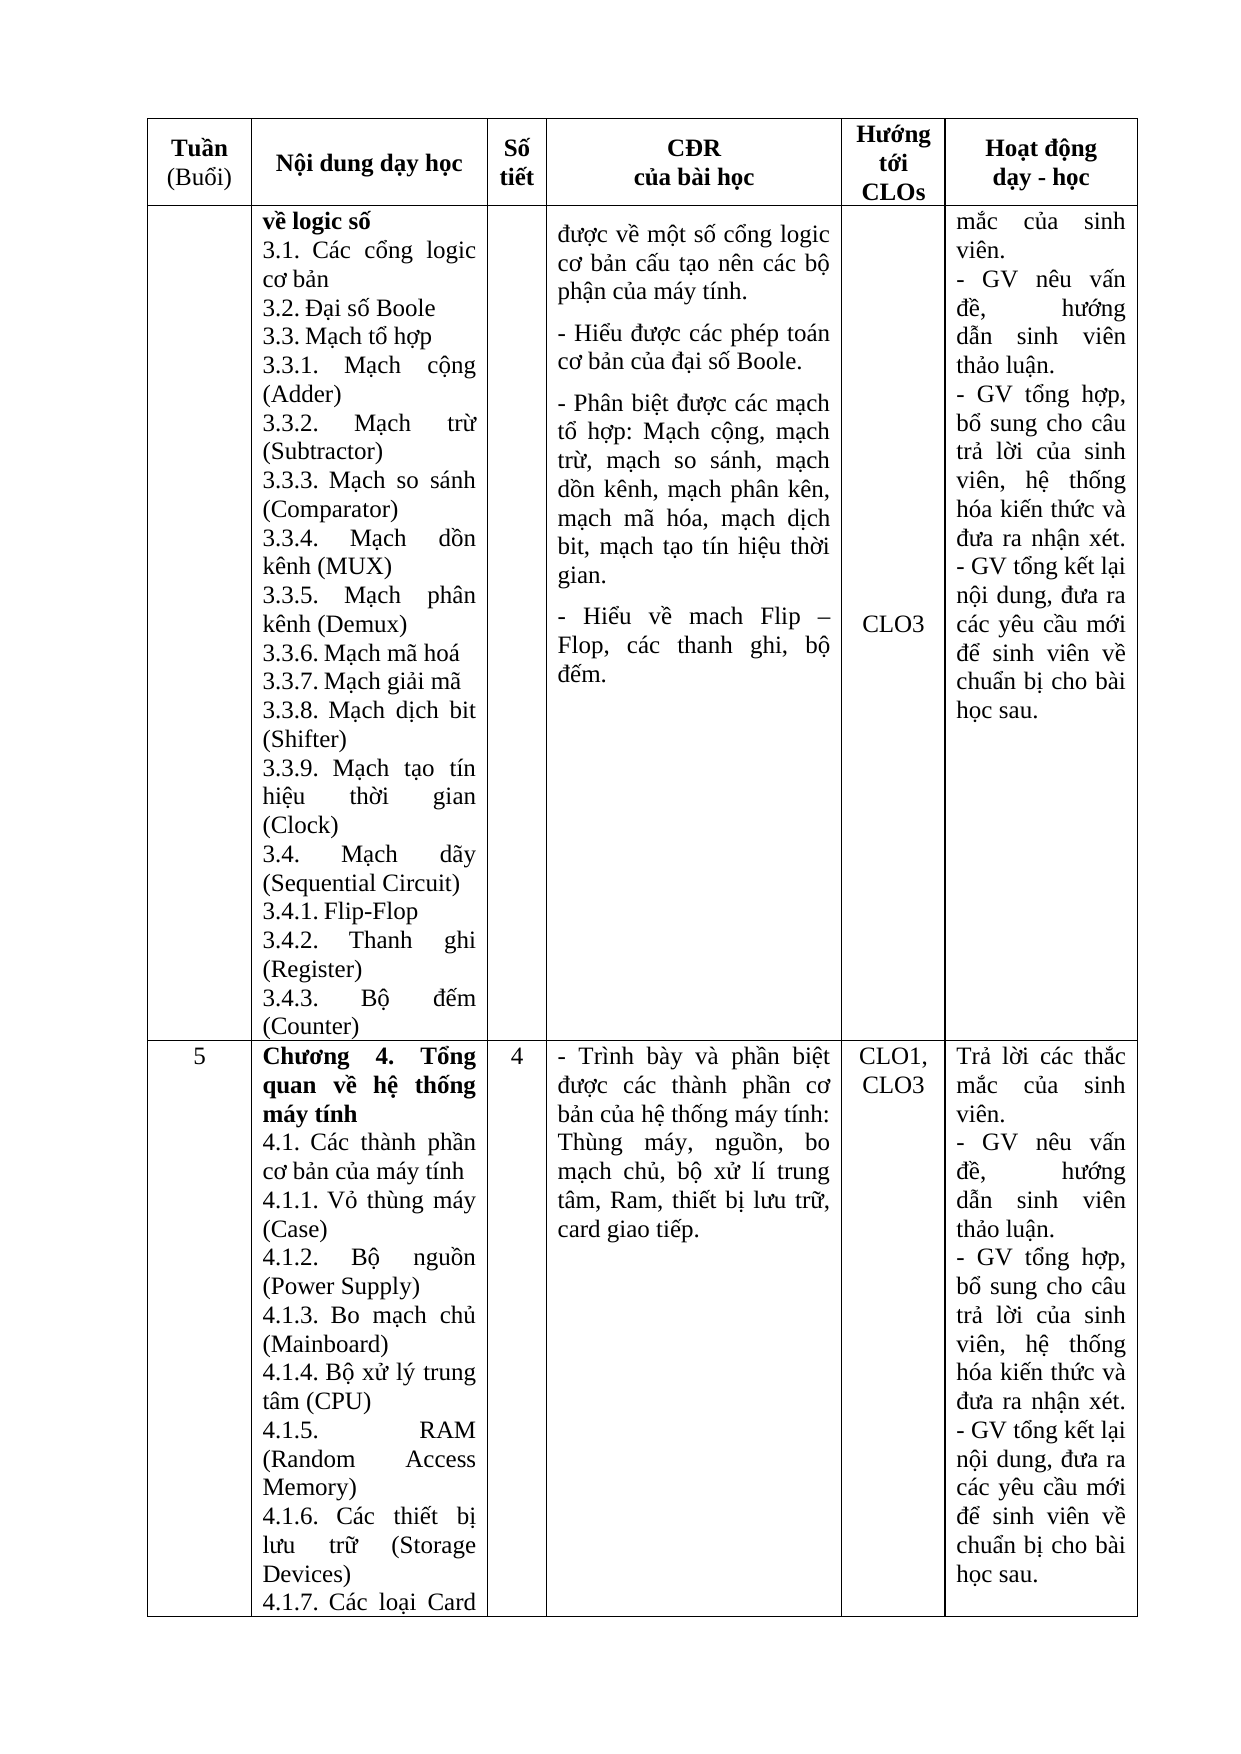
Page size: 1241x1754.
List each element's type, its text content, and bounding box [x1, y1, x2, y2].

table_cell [946, 1041, 1137, 1616]
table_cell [946, 206, 1137, 1040]
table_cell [547, 1041, 841, 1616]
table_header Số tiết [488, 119, 546, 205]
table_cell CLO1, CLO3 [842, 206, 944, 1040]
table_cell 5 [148, 1041, 251, 1616]
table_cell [547, 206, 841, 1040]
table_header CĐR của bài học [547, 119, 841, 205]
table_cell CLO1, CLO3 [842, 1041, 944, 1616]
table_cell 4 [488, 206, 546, 1040]
table_header Tuần (Buổi) [148, 119, 251, 205]
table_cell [252, 1041, 487, 1616]
table_cell 4 [488, 1041, 546, 1616]
table_header Hướng tới CLOs [842, 119, 944, 205]
table_cell 4 [148, 206, 251, 1040]
table_header Nội dung dạy học [252, 119, 487, 205]
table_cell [252, 206, 487, 1040]
table_header Hoạt động dạy - học [946, 119, 1137, 205]
